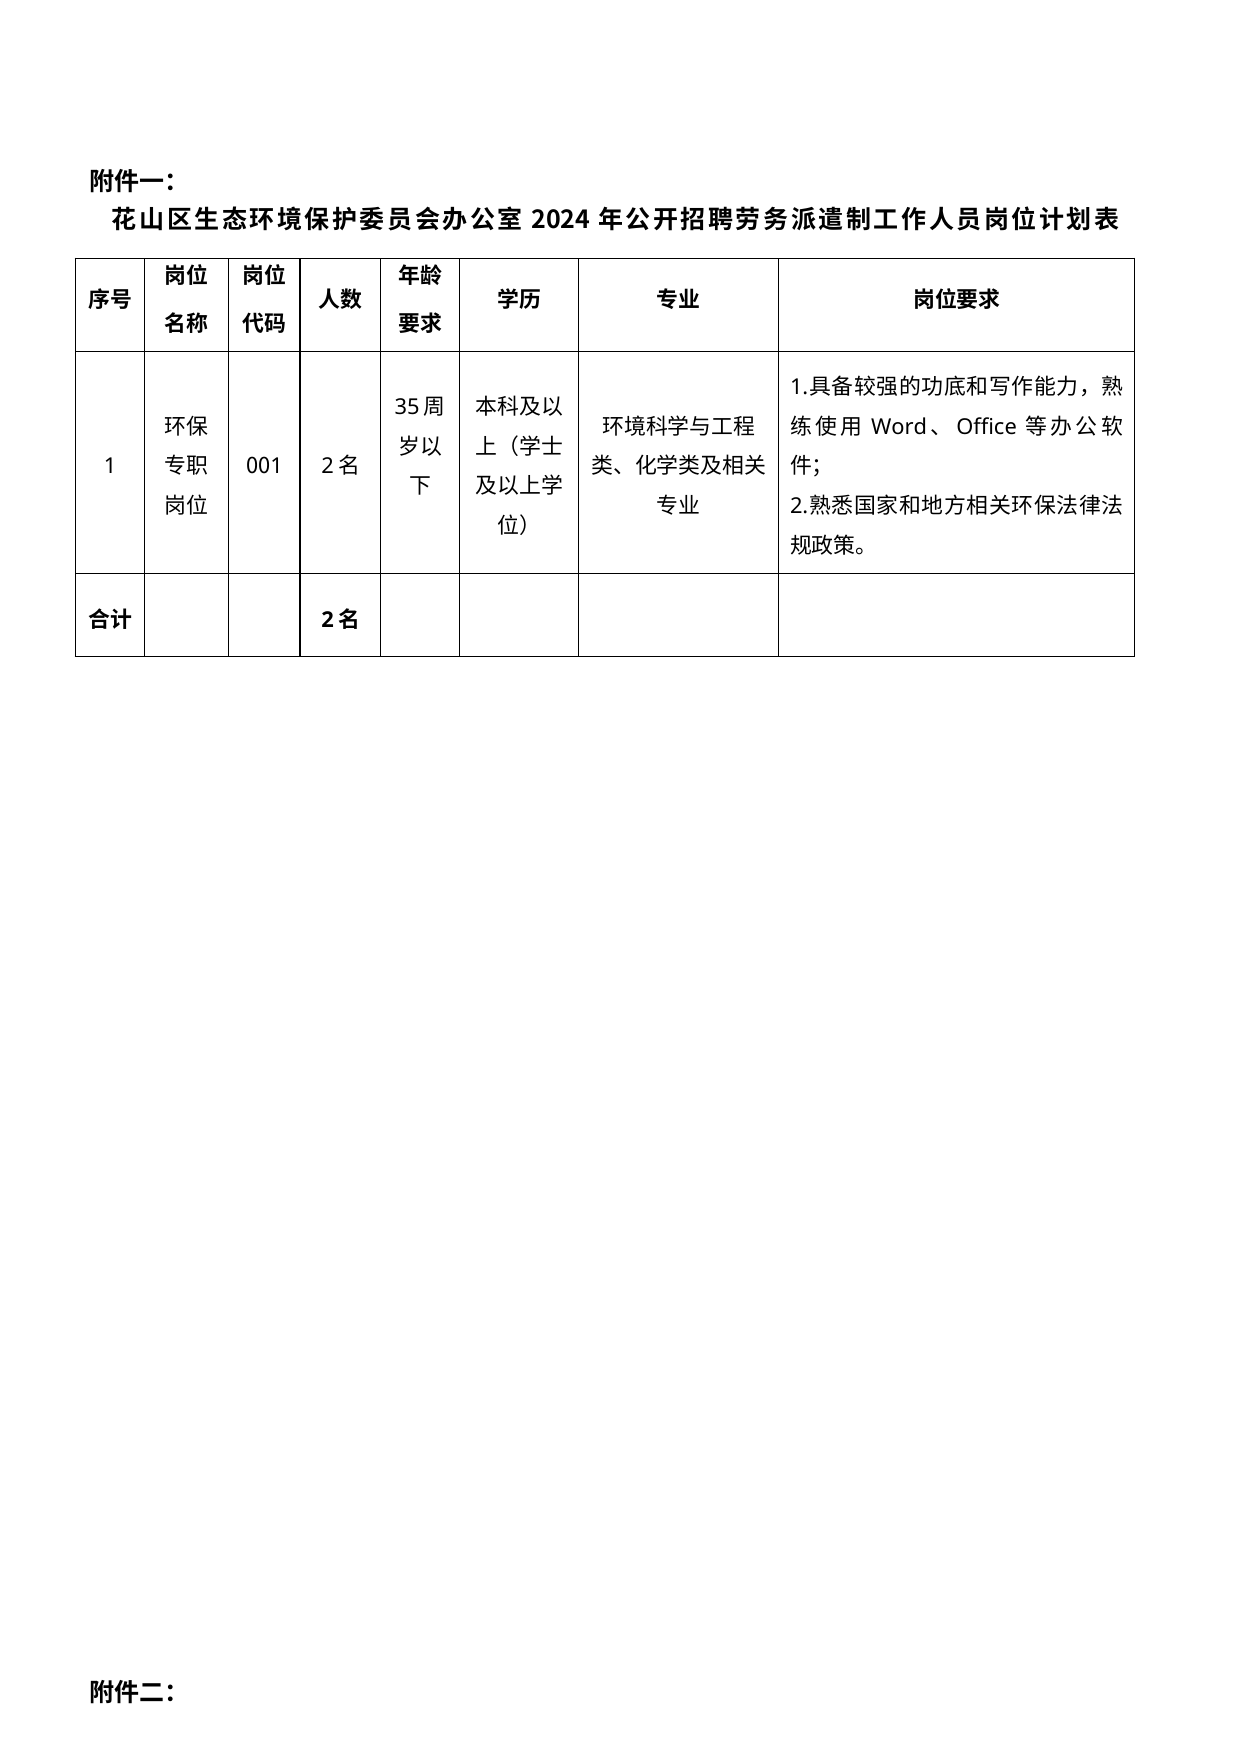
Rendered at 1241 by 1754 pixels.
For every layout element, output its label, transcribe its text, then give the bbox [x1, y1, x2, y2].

table_cell 环境科学与工程类、化学类及相关专业 [579, 352, 778, 572]
table_header 专业 [579, 259, 778, 351]
text 附件一： [89, 152, 1093, 200]
table_cell [229, 574, 299, 656]
table_cell 2名 [301, 352, 380, 572]
table_header 人数 [301, 259, 380, 351]
table_cell [779, 574, 1134, 656]
table_cell [460, 574, 578, 656]
table_cell 35周岁以下 [381, 352, 459, 572]
table_cell 合计 [76, 574, 144, 656]
table_header 年龄要求 [381, 259, 459, 351]
table_header 岗位名称 [145, 259, 228, 351]
table_cell 环保专职岗位 [145, 352, 228, 572]
text 花山区生态环境保护委员会办公室2024年公开招聘劳务派遣制工作人员岗位计划表 [89, 200, 1120, 236]
table_header 序号 [76, 259, 144, 351]
table_cell 2名 [301, 574, 380, 656]
table_cell 001 [229, 352, 299, 572]
table_header 岗位要求 [779, 259, 1134, 351]
table_cell [579, 574, 778, 656]
table_cell 1 [76, 352, 144, 572]
table_cell 本科及以上（学士及以上学位） [460, 352, 578, 572]
table_header 岗位代码 [229, 259, 299, 351]
text 附件二： [89, 1663, 1120, 1711]
table_cell 1.具备较强的功底和写作能力，熟练使用Word、Office等办公软件； 2.熟悉国家和地方相关环保法律法规政策。 [779, 352, 1134, 572]
table_cell [381, 574, 459, 656]
table_cell [145, 574, 228, 656]
table_header 学历 [460, 259, 578, 351]
